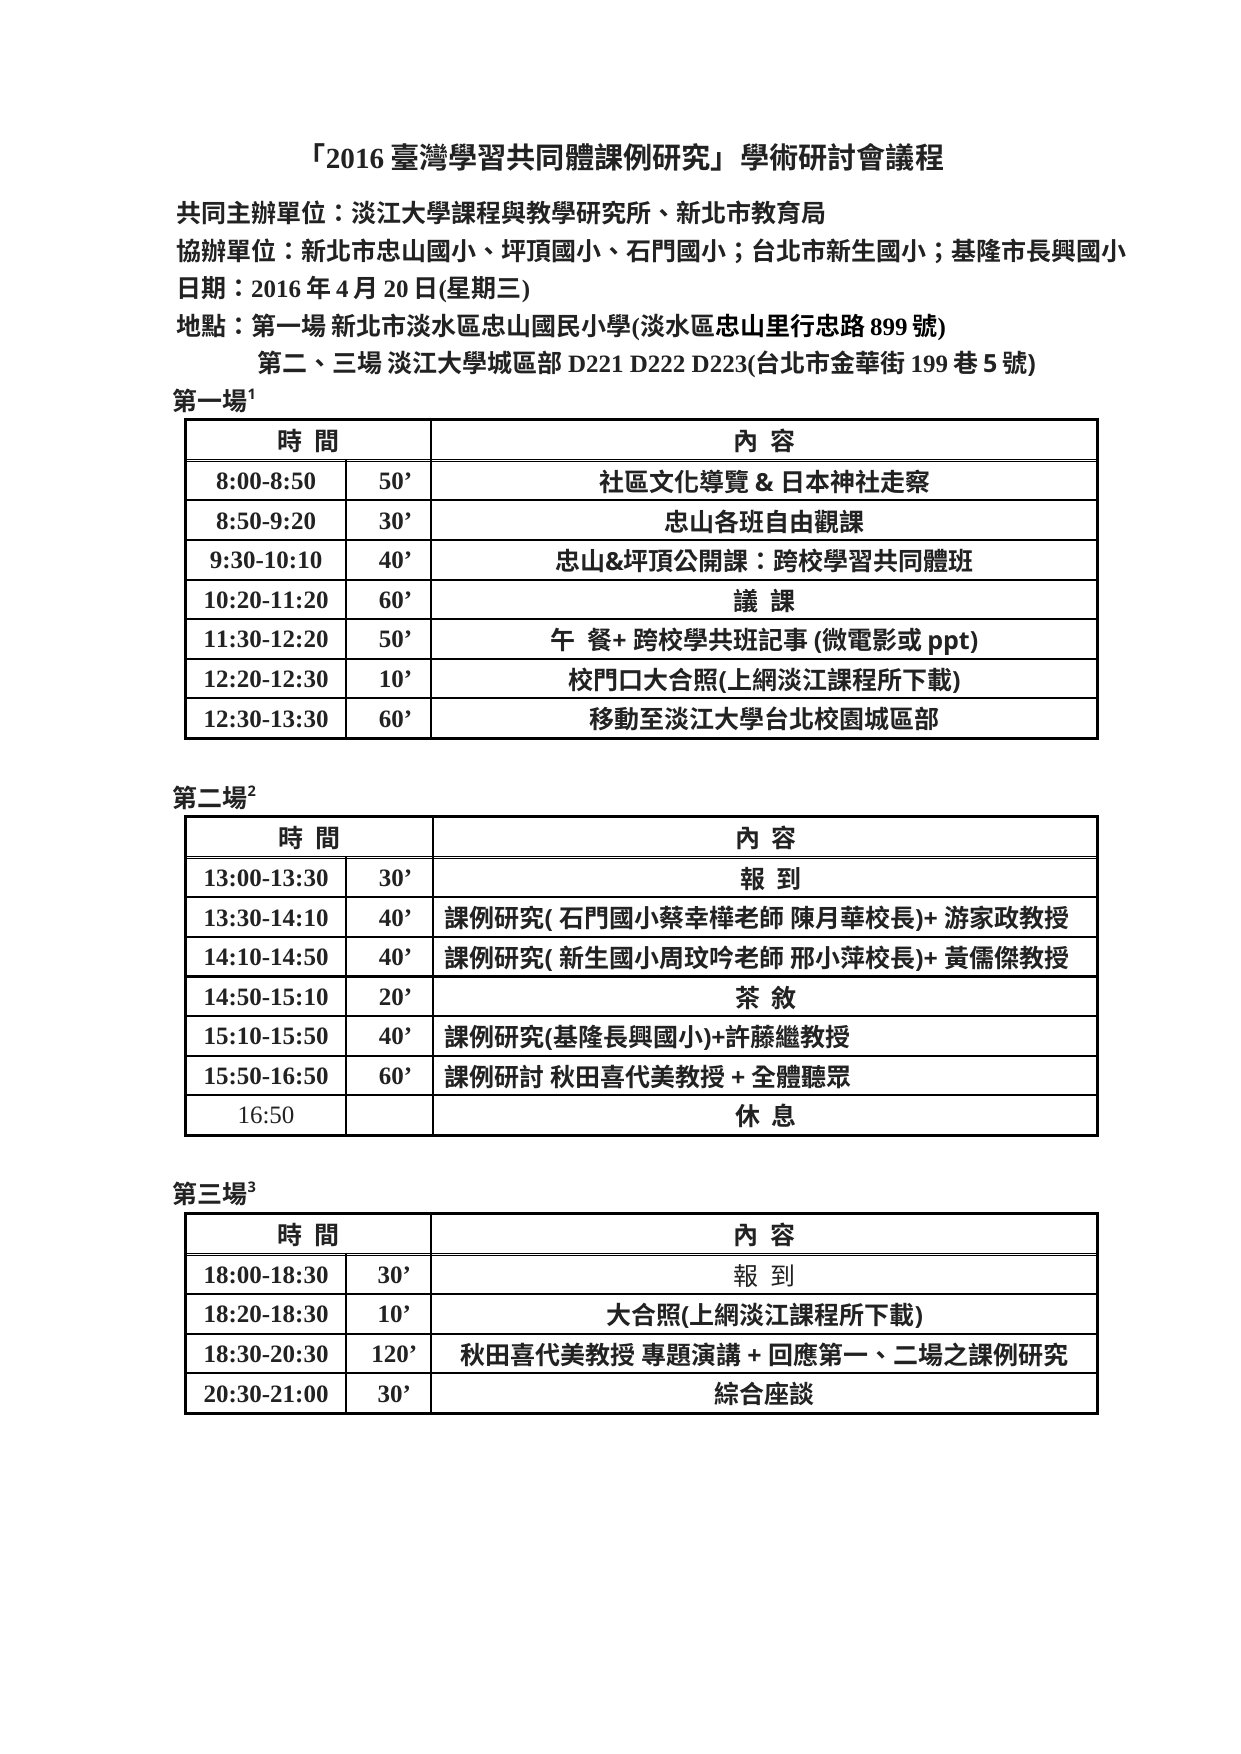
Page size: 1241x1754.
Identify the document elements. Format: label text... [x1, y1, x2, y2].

table_cell 8:50-9:20 [187, 501, 345, 539]
table_header 內 容 [432, 421, 1096, 459]
table_cell 課例研討 秋田喜代美教授 + 全體聽眾 [434, 1057, 1096, 1094]
table_header 內 容 [432, 1215, 1096, 1252]
table_cell 忠山&坪頂公開課：跨校學習共同體班 [432, 541, 1096, 578]
table_header 時 間 [187, 818, 432, 856]
table_header 內 容 [434, 818, 1096, 856]
table_cell 60’ [347, 699, 430, 737]
table_cell 40’ [347, 938, 432, 975]
table_cell 30’ [347, 501, 430, 539]
table_cell 50’ [347, 462, 430, 499]
text 日期：2016年4月20日(星期三) [176, 268, 1053, 306]
text 共同主辦單位：淡江大學課程與教學研究所、新北市教育局 [176, 193, 1053, 231]
table_cell 18:00-18:30 [187, 1256, 345, 1293]
table_cell 校門口大合照(上網淡江課程所下載) [432, 660, 1096, 697]
table_cell 16:50 [187, 1096, 345, 1134]
text 協辦單位：新北市忠山國小、坪頂國小、石門國小；台北市新生國小；基隆市長興國小 [176, 231, 1184, 268]
table_cell 秋田喜代美教授 專題演講 + 回應第一、二場之課例研究 [432, 1335, 1096, 1372]
table_cell 午 餐+ 跨校學共班記事 (微電影或ppt) [432, 620, 1096, 658]
text 第一場 [172, 381, 1053, 418]
table_cell 20’ [347, 978, 432, 1015]
table_cell 15:50-16:50 [187, 1057, 345, 1094]
table_header 時 間 [187, 421, 430, 459]
text 第三場 [172, 1174, 1053, 1212]
table_cell 課例研究(基隆長興國小)+許藤繼教授 [434, 1017, 1096, 1054]
table_cell 10’ [347, 660, 430, 697]
table_cell 30’ [347, 859, 432, 896]
table_cell 茶 敘 [434, 978, 1096, 1015]
table_cell [347, 1096, 432, 1134]
table_cell 40’ [347, 898, 432, 936]
table_cell 10:20-11:20 [187, 581, 345, 618]
table_cell 40’ [347, 541, 430, 578]
table_cell 大合照(上網淡江課程所下載) [432, 1295, 1096, 1333]
table_cell 休 息 [434, 1096, 1096, 1134]
text 第二場 [172, 777, 1053, 815]
table_cell 13:30-14:10 [187, 898, 345, 936]
table_cell 忠山各班自由觀課 [432, 501, 1096, 539]
table_cell 社區文化導覽 & 日本神社走察 [432, 462, 1096, 499]
table_cell 課例研究( 石門國小蔡幸樺老師 陳月華校長)+ 游家政教授 [434, 898, 1096, 936]
table_cell 12:30-13:30 [187, 699, 345, 737]
table_cell 報 到 [434, 859, 1096, 896]
text 第二、三場 淡江大學城區部D221 D222 D223(台北市金華街199巷5號) [187, 343, 1053, 381]
table_cell 15:10-15:50 [187, 1017, 345, 1054]
table_cell 課例研究( 新生國小周玟吟老師 邢小萍校長)+ 黃儒傑教授 [434, 938, 1096, 975]
table_cell 移動至淡江大學台北校園城區部 [432, 699, 1096, 737]
table_cell 議 課 [432, 581, 1096, 618]
table_cell 120’ [347, 1335, 430, 1372]
table_cell 11:30-12:20 [187, 620, 345, 658]
table_cell 14:10-14:50 [187, 938, 345, 975]
table_cell 18:30-20:30 [187, 1335, 345, 1372]
table_cell 60’ [347, 1057, 432, 1094]
text 「2016臺灣學習共同體課例研究」學術研討會議程 [187, 118, 1053, 193]
table_cell 60’ [347, 581, 430, 618]
table_cell 18:20-18:30 [187, 1295, 345, 1333]
table_cell 12:20-12:30 [187, 660, 345, 697]
table_cell 14:50-15:10 [187, 978, 345, 1015]
text 地點：第一場 新北市淡水區忠山國民小學(淡水區忠山里行忠路899號) [176, 306, 1053, 343]
table_cell 20:30-21:00 [187, 1374, 345, 1412]
table_cell 30’ [347, 1256, 430, 1293]
table_cell 9:30-10:10 [187, 541, 345, 578]
table_cell 40’ [347, 1017, 432, 1054]
table_cell 報 到 [432, 1256, 1096, 1293]
table_cell 8:00-8:50 [187, 462, 345, 499]
table_cell 10’ [347, 1295, 430, 1333]
table_cell 綜合座談 [432, 1374, 1096, 1412]
table_cell 30’ [347, 1374, 430, 1412]
table_header 時 間 [187, 1215, 430, 1252]
table_cell 13:00-13:30 [187, 859, 345, 896]
table_cell 50’ [347, 620, 430, 658]
